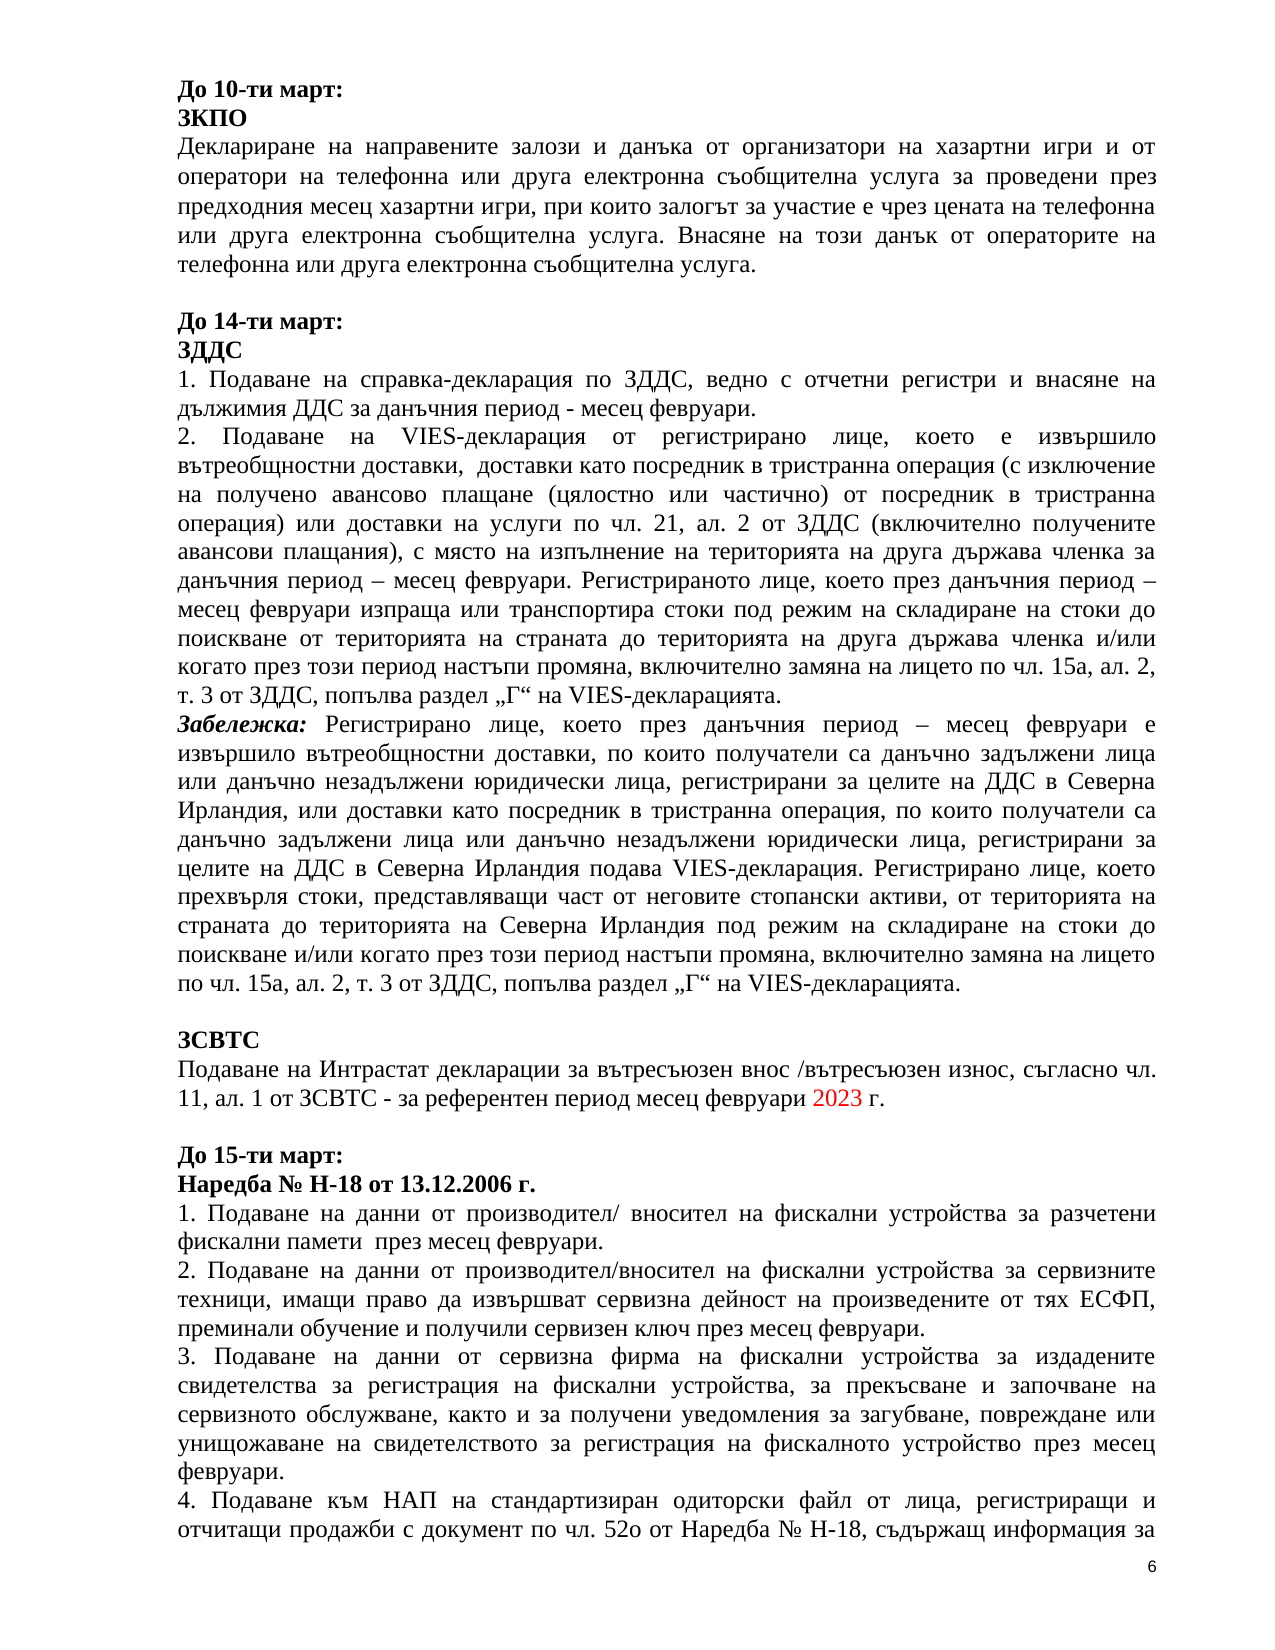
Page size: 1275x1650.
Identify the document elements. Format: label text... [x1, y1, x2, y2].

text До 14-ти март: [177, 306, 1157, 335]
subtitle Наредба № Н-18 от 13.12.2006 г. [177, 1169, 1157, 1198]
text 3. Подаване на данни от сервизна фирма на фискални устройства за издадените свидетелства за регистрация на фискални устройства, за прекъсване и започване на сервизното обслужване, както и за получени уведомления за загубване, повреждане или унищожаване на свидетелството за регистрация на фискалното устройство през месец февруари. [177, 1341, 1157, 1485]
text Деклариране на направените залози и данъка от организатори на хазартни игри и от оператори на телефонна или друга електронна съобщителна услуга за проведени през предходния месец хазартни игри, при които залогът за участие е чрез цената на телефонна или друга електронна съобщителна услуга. Внасяне на този данък от операторите на телефонна или друга електронна съобщителна услуга. [177, 131, 1157, 278]
text 2. Подаване на VIES-декларация от регистрирано лице, което е извършило вътреобщностни доставки, доставки като посредник в тристранна операция (с изключение на получено авансово плащане (цялостно или частично) от посредник в тристранна операция) или доставки на услуги по чл. 21, ал. 2 от ЗДДС (включително получените авансови плащания), с място на изпълнение на територията на друга държава членка за данъчния период – месец февруари. Регистрираното лице, което през данъчния период – месец февруари изпраща или транспортира стоки под режим на складиране на стоки до поискване от територията на страната до територията на друга държава членка и/или когато през този период настъпи промяна, включително замяна на лицето по чл. 15а, ал. 2, т. 3 от ЗДДС, попълва раздел „Г“ на VIES-декларацията. [177, 421, 1157, 709]
subtitle ЗКПО [177, 103, 1157, 131]
text До 15-ти март: [177, 1140, 1157, 1169]
text ЗДДС [177, 335, 1157, 364]
text До 10-ти март: [177, 74, 1157, 103]
text Подаване на Интрастат декларации за вътресъюзен внос /вътресъюзен износ, съгласно чл. 11, ал. 1 от ЗСВТС - за референтен период месец февруари 2023 г. [177, 1054, 1157, 1111]
text 1. Подаване на справка-декларация по ЗДДС, ведно с отчетни регистри и внасяне на дължимия ДДС за данъчния период - месец февруари. [177, 364, 1157, 421]
text 1. Подаване на данни от производител/ вносител на фискални устройства за разчетени фискални памети през месец февруари. [177, 1198, 1157, 1255]
text ЗСВТС [177, 1025, 1157, 1054]
text Забележка: Регистрирано лице, което през данъчния период – месец февруари е извършило вътреобщностни доставки, по които получатели са данъчно задължени лица или данъчно незадължени юридически лица, регистрирани за целите на ДДС в Северна Ирландия, или доставки като посредник в тристранна операция, по които получатели са данъчно задължени лица или данъчно незадължени юридически лица, регистрирани за целите на ДДС в Северна Ирландия подава VIES-декларация. Регистрирано лице, което прехвърля стоки, представляващи част от неговите стопански активи, от територията на страната до територията на Северна Ирландия под режим на складиране на стоки до поискване и/или когато през този период настъпи промяна, включително замяна на лицето по чл. 15а, ал. 2, т. 3 от ЗДДС, попълва раздел „Г“ на VIES-декларацията. [177, 709, 1157, 996]
text 2. Подаване на данни от производител/вносител на фискални устройства за сервизните техници, имащи право да извършват сервизна дейност на произведените от тях ЕСФП, преминали обучение и получили сервизен ключ през месец февруари. [177, 1255, 1157, 1341]
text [177, 1485, 1157, 1543]
